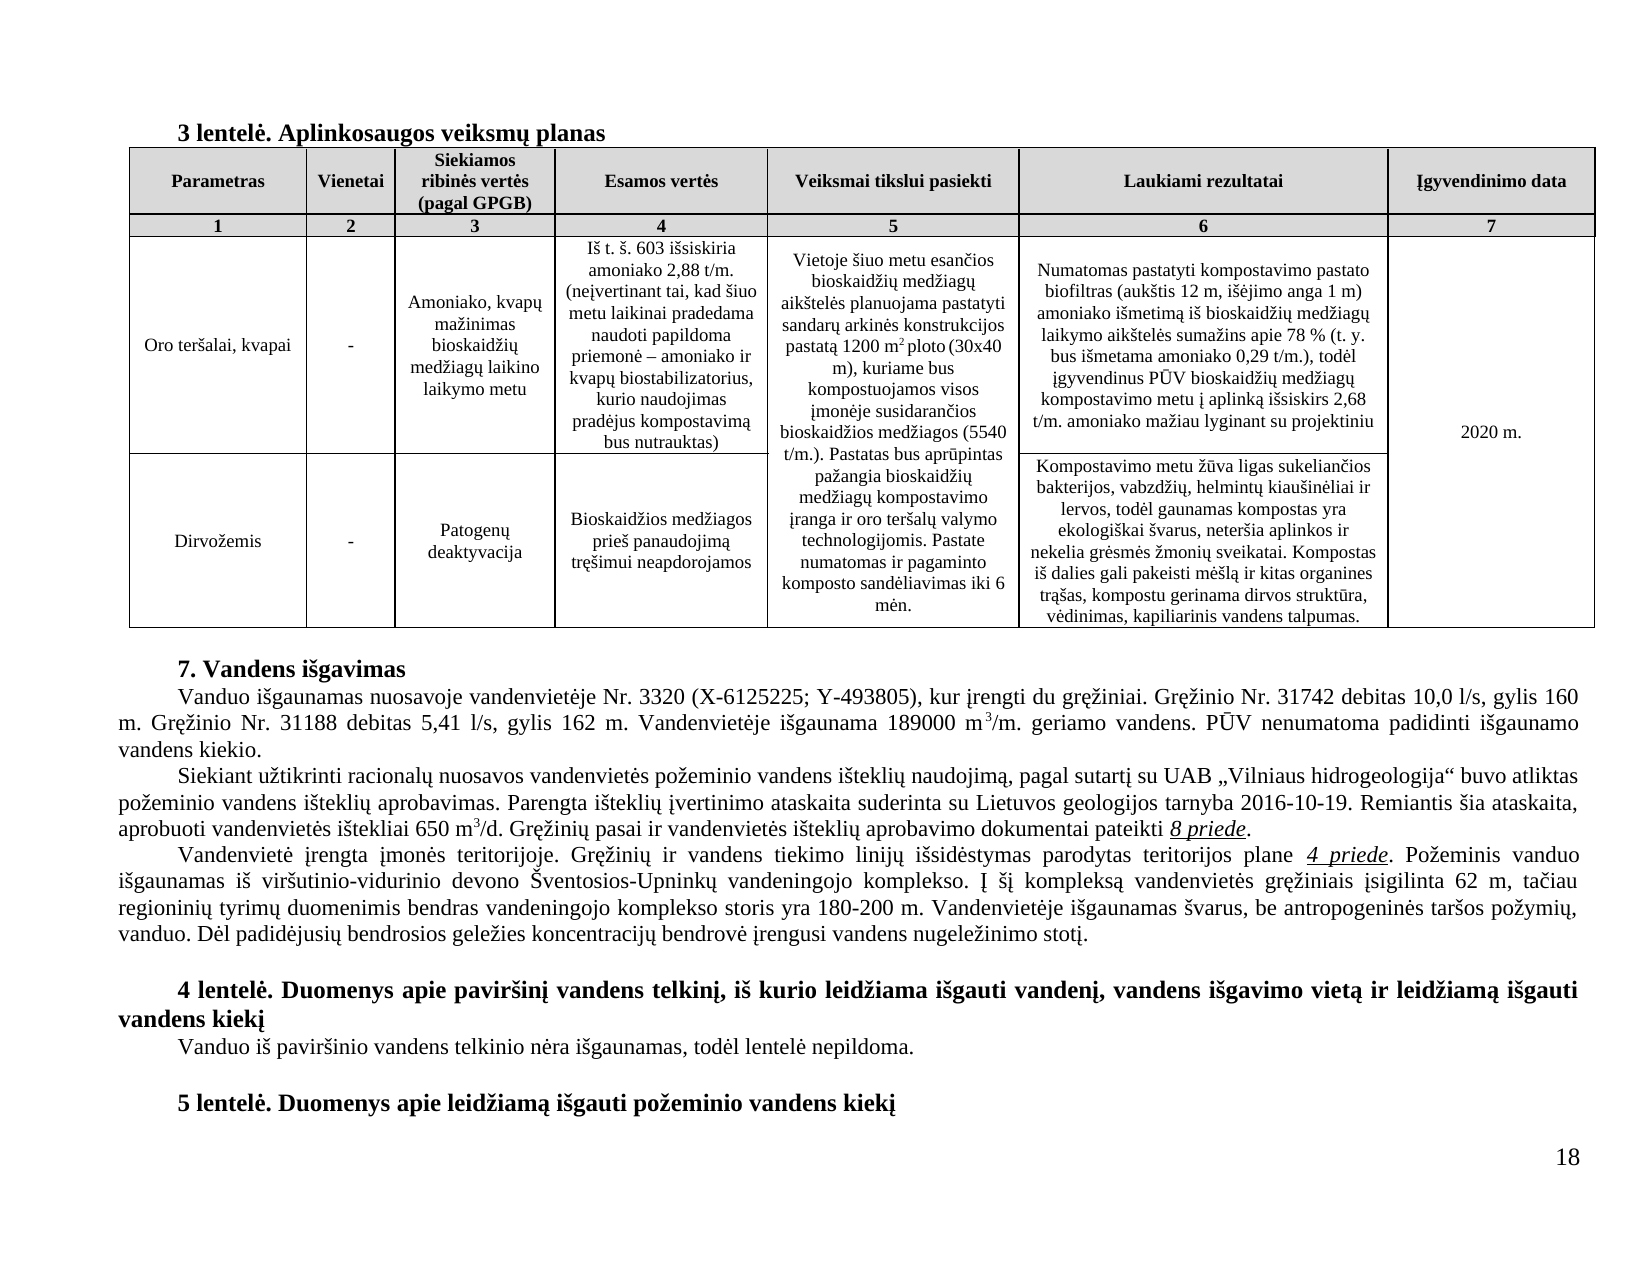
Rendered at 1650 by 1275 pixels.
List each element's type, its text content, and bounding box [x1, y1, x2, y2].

text Vanduo išgaunamas nuosavoje vandenvietėje Nr. 3320 (X-6125225; Y-493805), kur įrengti du gręžiniai. Gręžinio Nr. 31742 debitas 10,0 l/s, gylis 160 m. Gręžinio Nr. 31188 debitas 5,41 l/s, gylis 162 m. Vandenvietėje išgaunama 189000 m3/m. geriamo vandens. PŪV nenumatoma padidinti išgaunamo vandens kiekio. [118, 683, 1580, 762]
table_header Laukiami rezultatai [1020, 148, 1388, 213]
table_cell 2020 m. [1389, 237, 1594, 627]
text Vandenvietė įrengta įmonės teritorijoje. Gręžinių ir vandens tiekimo linijų išsidėstymas parodytas teritorijos plane 4 priede. Požeminis vanduo išgaunamas iš viršutinio-vidurinio devono Šventosios-Upninkų vandeningojo komplekso. Į šį kompleksą vandenvietės gręžiniais įsigilinta 62 m, tačiau regioninių tyrimų duomenimis bendras vandeningojo komplekso storis yra 180-200 m. Vandenvietėje išgaunamas švarus, be antropogeninės taršos požymių, vanduo. Dėl padidėjusių bendrosios geležies koncentracijų bendrovė įrengusi vandens nugeležinimo stotį. [118, 841, 1580, 947]
table_cell 2 [307, 215, 394, 236]
text 3 lentelė. Aplinkosaugos veiksmų planas [118, 118, 1580, 147]
table_header Įgyvendinimo data [1389, 148, 1594, 213]
table_cell 4 [556, 215, 767, 236]
table_cell Patogenų deaktyvacija [396, 454, 554, 627]
table_cell 5 [768, 215, 1018, 236]
table_header Parametras [130, 148, 306, 213]
table_cell 6 [1020, 215, 1387, 236]
text Siekiant užtikrinti racionalų nuosavos vandenvietės požeminio vandens išteklių naudojimą, pagal sutartį su UAB „Vilniaus hidrogeologija“ buvo atliktas požeminio vandens išteklių aprobavimas. Parengta išteklių įvertinimo ataskaita suderinta su Lietuvos geologijos tarnyba 2016-10-19. Remiantis šia ataskaita, aprobuoti vandenvietės ištekliai 650 m3/d. Gręžinių pasai ir vandenvietės išteklių aprobavimo dokumentai pateikti 8 priede. [118, 762, 1580, 841]
text 5 lentelė. Duomenys apie leidžiamą išgauti požeminio vandens kiekį [118, 1088, 1580, 1117]
table_cell Oro teršalai, kvapai [130, 237, 306, 453]
table_cell Kompostavimo metu žūva ligas sukeliančios bakterijos, vabzdžių, helmintų kiaušinėliai ir lervos, todėl gaunamas kompostas yra ekologiškai švarus, neteršia aplinkos ir nekelia grėsmės žmonių sveikatai. Kompostas iš dalies gali pakeisti mėšlą ir kitas organines trąšas, kompostu gerinama dirvos struktūra, vėdinimas, kapiliarinis vandens talpumas. [1020, 454, 1387, 627]
table_cell - [307, 454, 394, 627]
table_cell Amoniako, kvapų mažinimas bioskaidžių medžiagų laikino laikymo metu [396, 237, 554, 453]
text 4 lentelė. Duomenys apie paviršinį vandens telkinį, iš kurio leidžiama išgauti vandenį, vandens išgavimo vietą ir leidžiamą išgauti vandens kiekį [118, 975, 1580, 1033]
table_cell Numatomas pastatyti kompostavimo pastato biofiltras (aukštis 12 m, išėjimo anga 1 m) amoniako išmetimą iš bioskaidžių medžiagų laikymo aikštelės sumažins apie 78 % (t. y. bus išmetama amoniako 0,29 t/m.), todėl įgyvendinus PŪV bioskaidžių medžiagų kompostavimo metu į aplinką išsiskirs 2,68 t/m. amoniako mažiau lyginant su projektiniu [1020, 237, 1387, 453]
table_header Esamos vertės [556, 148, 767, 213]
table_cell 7 [1389, 215, 1594, 236]
table_header Vienetai [307, 148, 395, 213]
text 7. Vandens išgavimas [118, 654, 1580, 683]
table_header Siekiamos ribinės vertės (pagal GPGB) [396, 148, 555, 213]
table_cell - [307, 237, 394, 453]
table_cell Vietoje šiuo metu esančios bioskaidžių medžiagų aikštelės planuojama pastatyti sandarų arkinės konstrukcijos pastatą 1200 m2 ploto (30x40 m), kuriame bus kompostuojamos visos įmonėje susidarančios bioskaidžios medžiagos (5540 t/m.). Pastatas bus aprūpintas pažangia bioskaidžių medžiagų kompostavimo įranga ir oro teršalų valymo technologijomis. Pastate numatomas ir pagaminto komposto sandėliavimas iki 6 mėn. [768, 237, 1018, 627]
table_cell Bioskaidžios medžiagos prieš panaudojimą tręšimui neapdorojamos [556, 454, 767, 627]
table_cell 1 [130, 215, 306, 236]
table_header Veiksmai tikslui pasiekti [768, 148, 1019, 213]
table_cell 3 [396, 215, 554, 236]
text Vanduo iš paviršinio vandens telkinio nėra išgaunamas, todėl lentelė nepildoma. [118, 1033, 1580, 1059]
table_cell Dirvožemis [130, 454, 306, 627]
table_cell Iš t. š. 603 išsiskiria amoniako 2,88 t/m. (neįvertinant tai, kad šiuo metu laikinai pradedama naudoti papildoma priemonė – amoniako ir kvapų biostabilizatorius, kurio naudojimas pradėjus kompostavimą bus nutrauktas) [556, 237, 767, 453]
